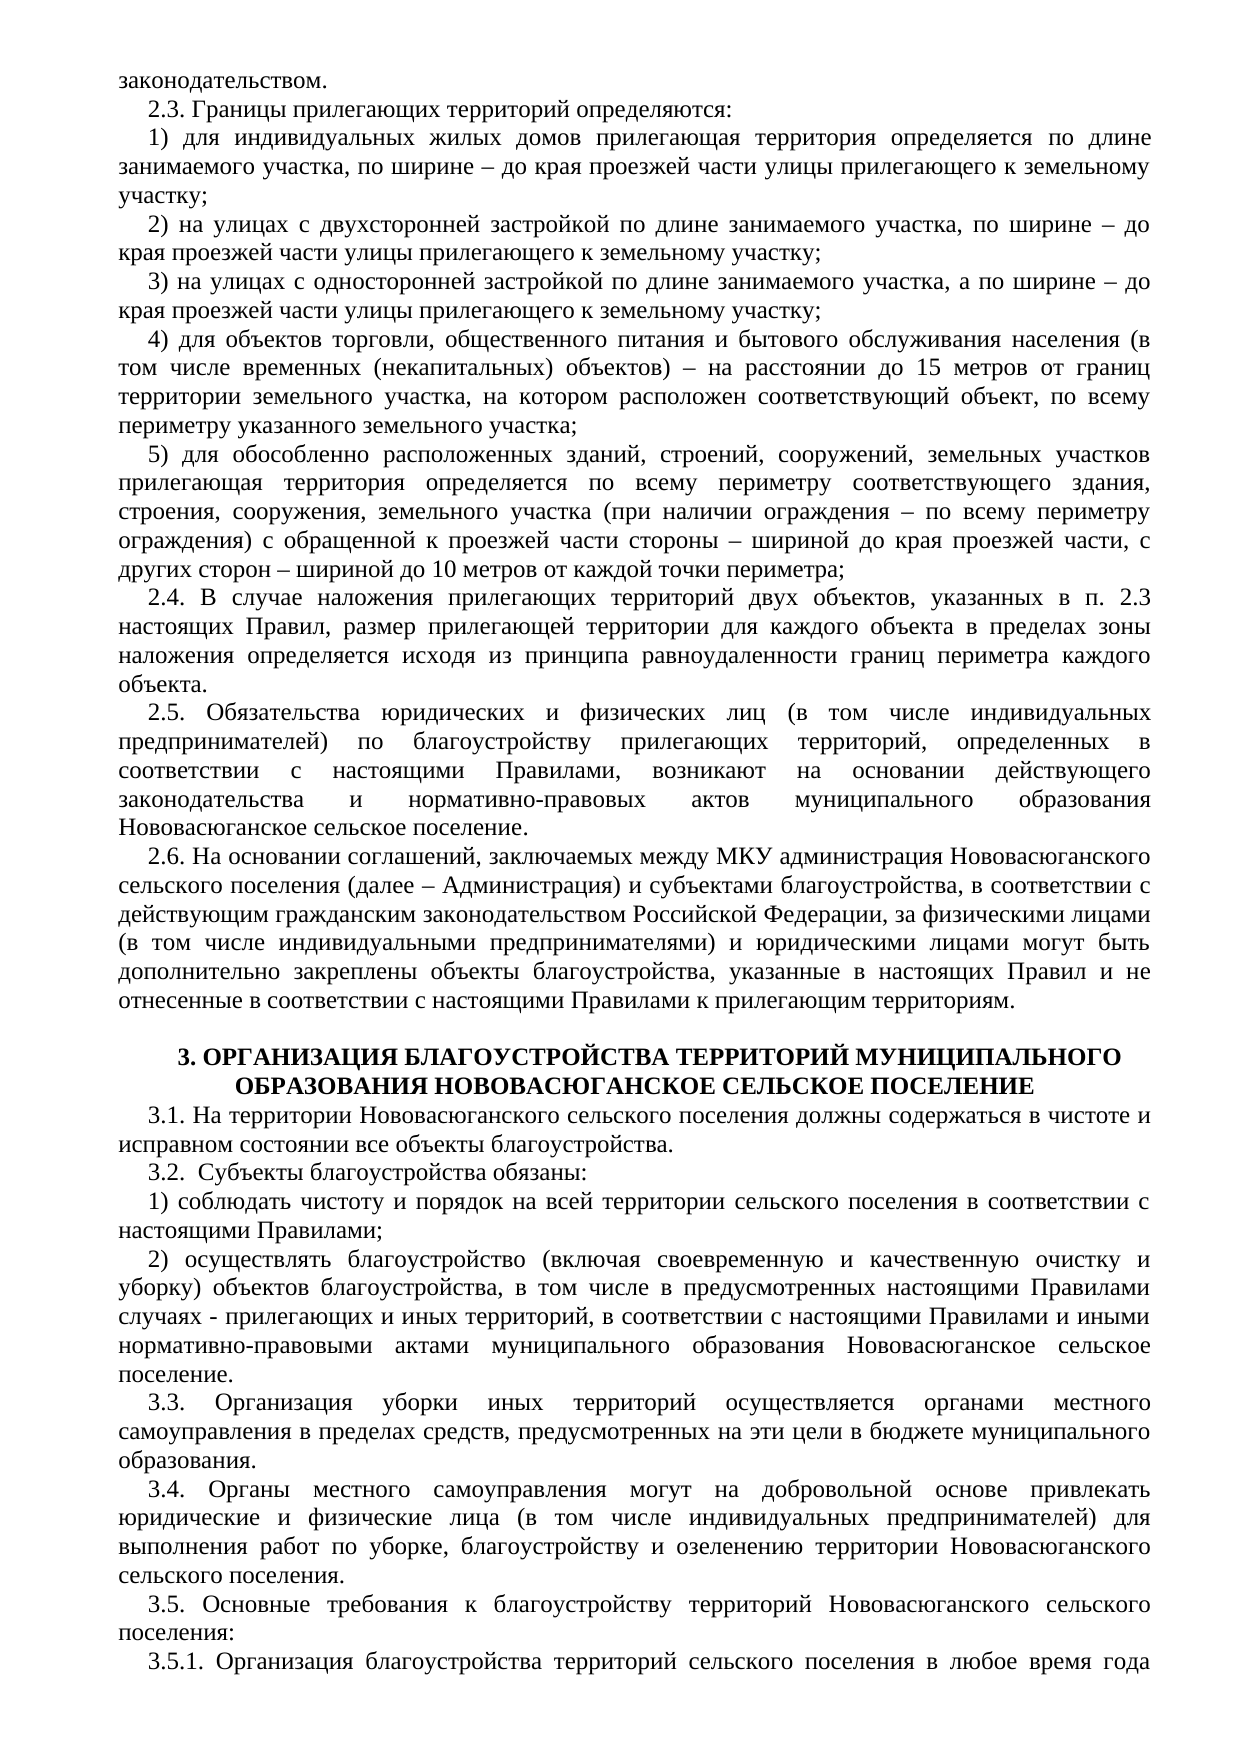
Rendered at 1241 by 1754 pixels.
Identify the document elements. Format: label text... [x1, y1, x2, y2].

title 2.3. Границы прилегающих территорий определяются: [118, 94, 1152, 122]
title 3.3. Организация уборки иных территорий осуществляется органами местного самоуправления в пределах средств, предусмотренных на эти цели в бюджете муниципального образования. [118, 1387, 1152, 1474]
title 3.4. Органы местного самоуправления могут на добровольной основе привлекать юридические и физические лица (в том числе индивидуальных предпринимателей) для выполнения работ по уборке, благоустройству и озеленению территории Нововасюганского сельского поселения. [118, 1474, 1152, 1589]
text 3) на улицах с односторонней застройкой по длине занимаемого участка, а по ширине – до края проезжей части улицы прилегающего к земельному участку; [118, 266, 1152, 324]
text 4) для объектов торговли, общественного питания и бытового обслуживания населения (в том числе временных (некапитальных) объектов) – на расстоянии до 15 метров от границ территории земельного участка, на котором расположен соответствующий объект, по всему периметру указанного земельного участка; [118, 324, 1152, 439]
text 2.4. В случае наложения прилегающих территорий двух объектов, указанных в п. 2.3 настоящих Правил, размер прилегающей территории для каждого объекта в пределах зоны наложения определяется исходя из принципа равноудаленности границ периметра каждого объекта. [118, 582, 1152, 697]
text 3.5. Основные требования к благоустройству территорий Нововасюганского сельского поселения: [118, 1589, 1152, 1646]
text 3. ОРГАНИЗАЦИЯ БЛАГОУСТРОЙСТВА ТЕРРИТОРИЙ МУНИЦИПАЛЬНОГО ОБРАЗОВАНИЯ НОВОВАСЮГАНСКОЕ СЕЛЬСКОЕ ПОСЕЛЕНИЕ [118, 1042, 1152, 1100]
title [118, 65, 1152, 94]
text 2.6. На основании соглашений, заключаемых между МКУ администрация Нововасюганского сельского поселения (далее – Администрация) и субъектами благоустройства, в соответствии с действующим гражданским законодательством Российской Федерации, за физическими лицами (в том числе индивидуальными предпринимателями) и юридическими лицами могут быть дополнительно закреплены объекты благоустройства, указанные в настоящих Правил и не отнесенные в соответствии с настоящими Правилами к прилегающим территориям. [118, 841, 1152, 1014]
text 2) на улицах с двухсторонней застройкой по длине занимаемого участка, по ширине – до края проезжей части улицы прилегающего к земельному участку; [118, 209, 1152, 266]
text 3.2. Субъекты благоустройства обязаны: [118, 1157, 1152, 1186]
text 3.1. На территории Нововасюганского сельского поселения должны содержаться в чистоте и исправном состоянии все объекты благоустройства. [118, 1100, 1152, 1157]
text 2.5. Обязательства юридических и физических лиц (в том числе индивидуальных предпринимателей) по благоустройству прилегающих территорий, определенных в соответствии с настоящими Правилами, возникают на основании действующего законодательства и нормативно-правовых актов муниципального образования Нововасюганское сельское поселение. [118, 697, 1152, 841]
text 2) осуществлять благоустройство (включая своевременную и качественную очистку и уборку) объектов благоустройства, в том числе в предусмотренных настоящими Правилами случаях - прилегающих и иных территорий, в соответствии с настоящими Правилами и иными нормативно-правовыми актами муниципального образования Нововасюганское сельское поселение. [118, 1244, 1152, 1387]
text 1) для индивидуальных жилых домов прилегающая территория определяется по длине занимаемого участка, по ширине – до края проезжей части улицы прилегающего к земельному участку; [118, 122, 1152, 209]
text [118, 1646, 1152, 1675]
text 1) соблюдать чистоту и порядок на всей территории сельского поселения в соответствии с настоящими Правилами; [118, 1186, 1152, 1244]
text 5) для обособленно расположенных зданий, строений, сооружений, земельных участков прилегающая территория определяется по всему периметру соответствующего здания, строения, сооружения, земельного участка (при наличии ограждения – по всему периметру ограждения) с обращенной к проезжей части стороны – шириной до края проезжей части, с других сторон – шириной до 10 метров от каждой точки периметра; [118, 439, 1152, 582]
